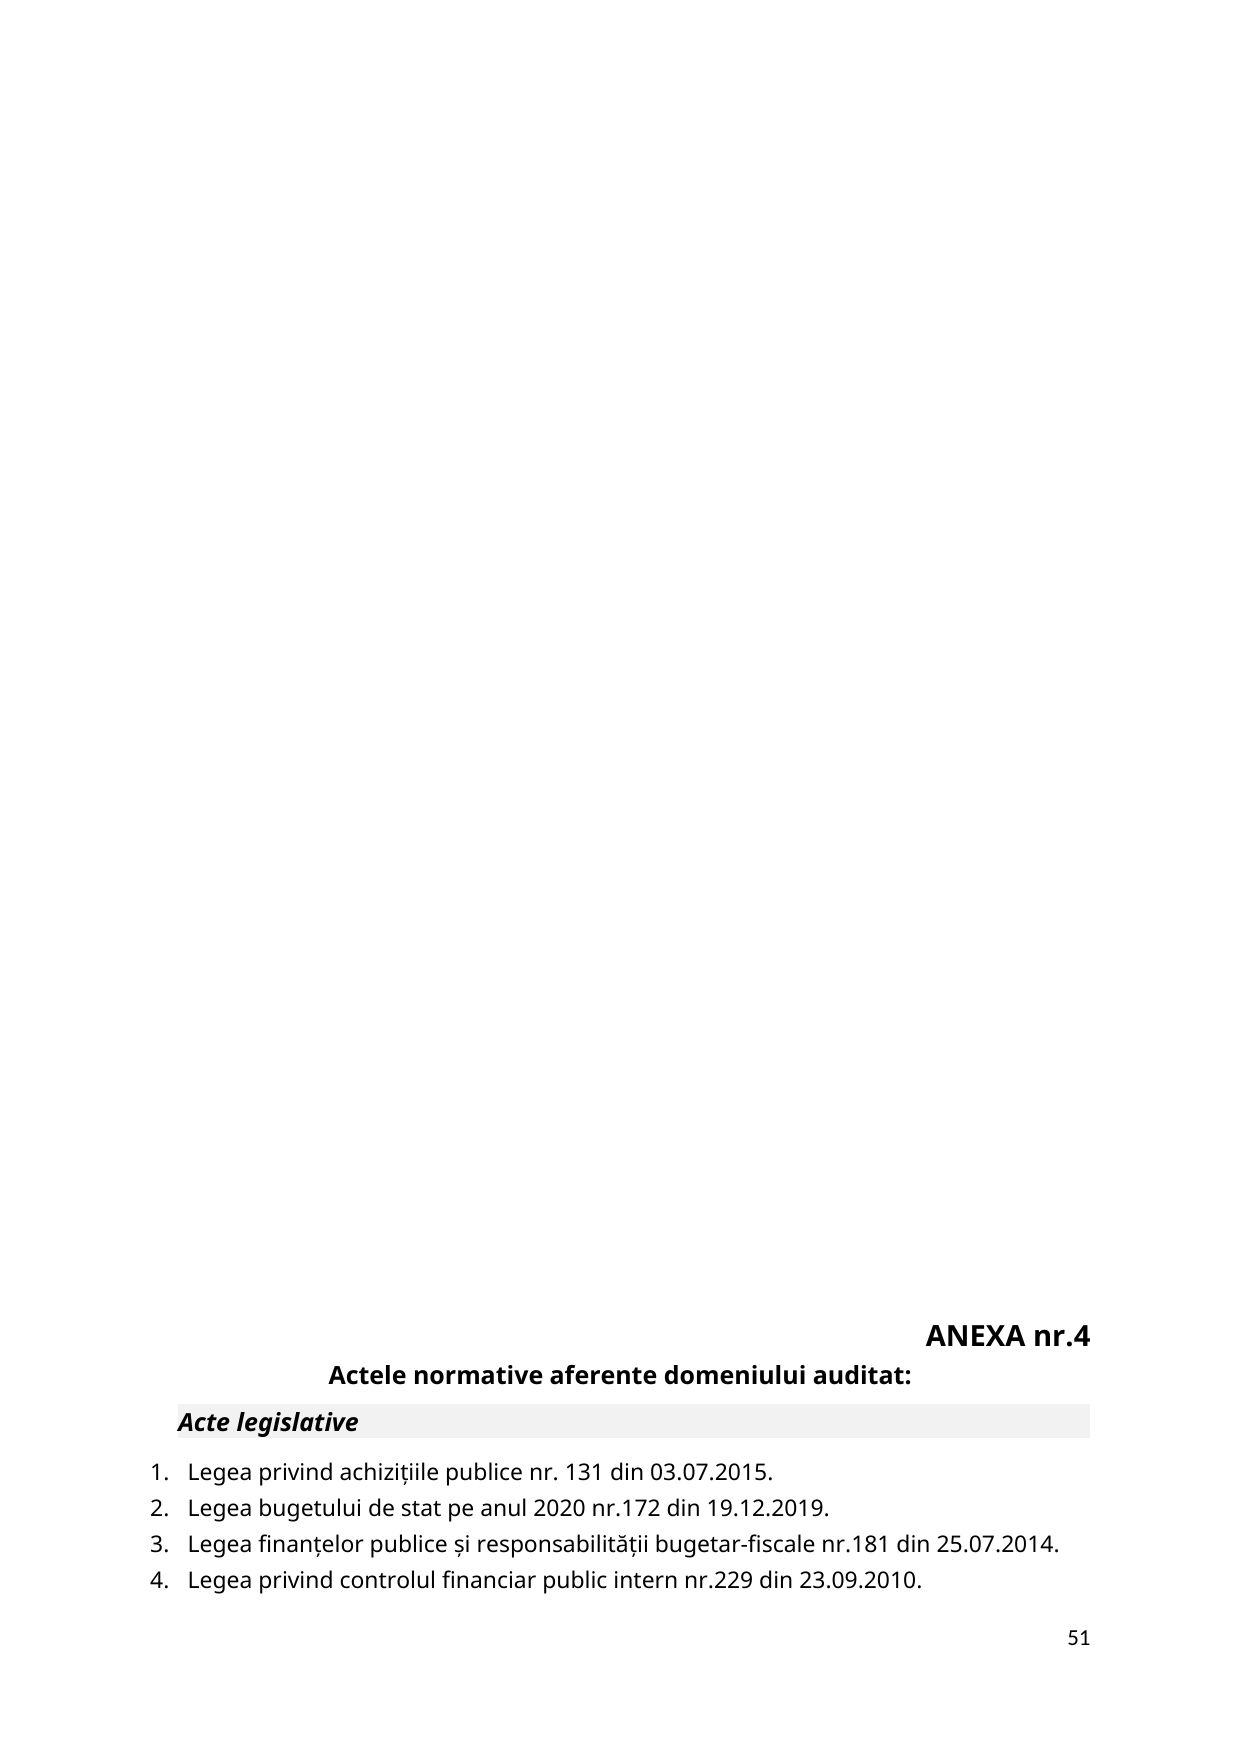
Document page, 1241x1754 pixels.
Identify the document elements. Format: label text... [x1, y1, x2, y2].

list Legea privind controlul financiar public intern nr.229 din 23.09.2010. [150, 1564, 1090, 1595]
text Acte legislative [178, 1404, 1090, 1438]
list Legea finanțelor publice și responsabilității bugetar-fiscale nr.181 din 25.07.2014. [150, 1528, 1090, 1559]
subtitle ANEXA nr.4 [150, 1316, 1090, 1355]
list Legea privind achizițiile publice nr. 131 din 03.07.2015. [150, 1456, 1090, 1487]
text Actele normative aferente domeniului auditat: [150, 1358, 1090, 1392]
list Legea bugetului de stat pe anul 2020 nr.172 din 19.12.2019. [150, 1492, 1090, 1523]
